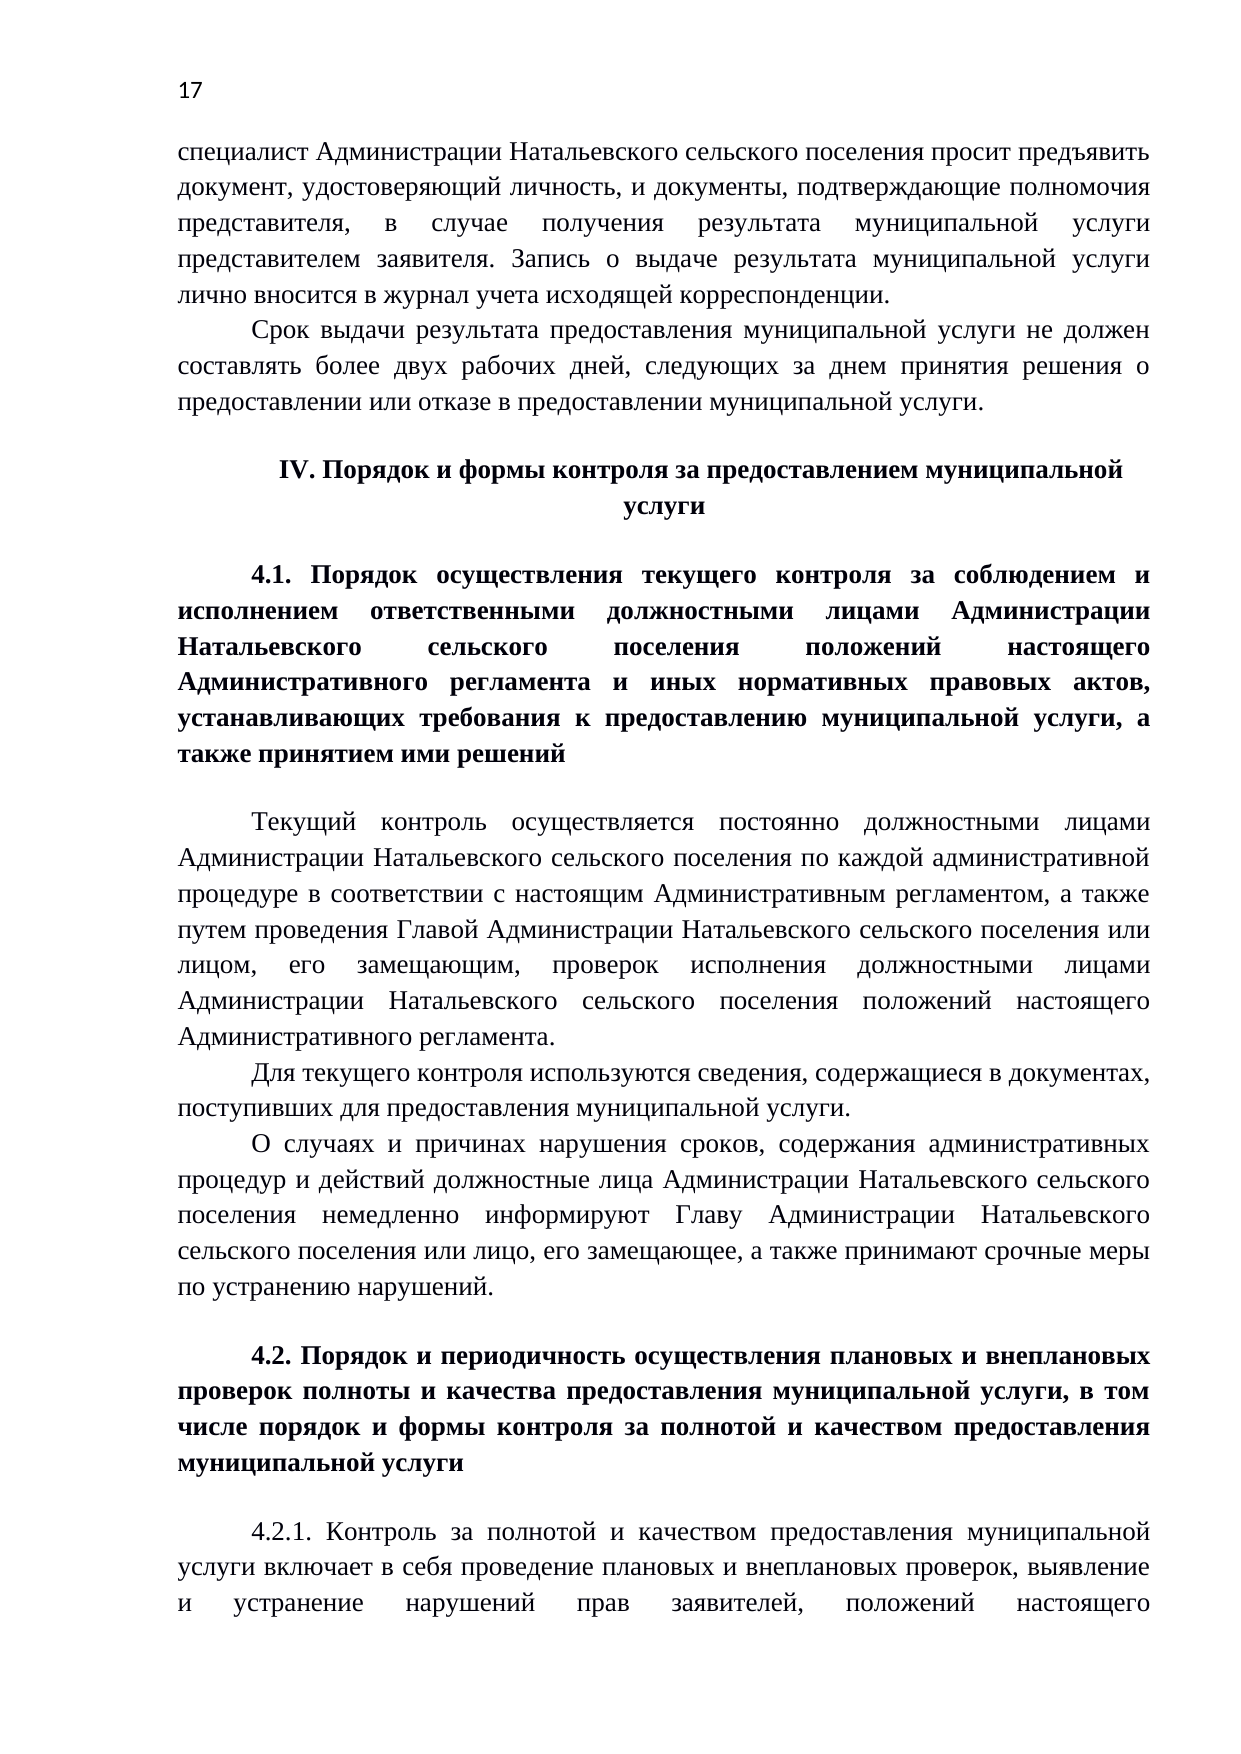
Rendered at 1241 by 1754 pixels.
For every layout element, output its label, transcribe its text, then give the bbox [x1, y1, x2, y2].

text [177, 135, 1151, 309]
text 4.1. Порядок осуществления текущего контроля за соблюдением и исполнением ответственными должностными лицами Администрации Натальевского сельского поселения положений настоящего Административного регламента и иных нормативных правовых актов, устанавливающих требования к предоставлению муниципальной услуги, а также принятием ими решений [177, 558, 1151, 768]
text IV. Порядок и формы контроля за предоставлением муниципальной услуги [177, 454, 1151, 521]
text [177, 1515, 1151, 1617]
text Для текущего контроля используются сведения, содержащиеся в документах, поступивших для предоставления муниципальной услуги. [177, 1056, 1151, 1122]
text Текущий контроль осуществляется постоянно должностными лицами Администрации Натальевского сельского поселения по каждой административной процедуре в соответствии с настоящим Административным регламентом, а также путем проведения Главой Администрации Натальевского сельского поселения или лицом, его замещающим, проверок исполнения должностными лицами Администрации Натальевского сельского поселения положений настоящего Административного регламента. [177, 806, 1151, 1051]
text 4.2. Порядок и периодичность осуществления плановых и внеплановых проверок полноты и качества предоставления муниципальной услуги, в том числе порядок и формы контроля за полнотой и качеством предоставления муниципальной услуги [177, 1339, 1151, 1477]
text Срок выдачи результата предоставления муниципальной услуги не должен составлять более двух рабочих дней, следующих за днем принятия решения о предоставлении или отказе в предоставлении муниципальной услуги. [177, 313, 1151, 416]
text О случаях и причинах нарушения сроков, содержания административных процедур и действий должностные лица Администрации Натальевского сельского поселения немедленно информируют Главу Администрации Натальевского сельского поселения или лицо, его замещающее, а также принимают срочные меры по устранению нарушений. [177, 1127, 1151, 1301]
